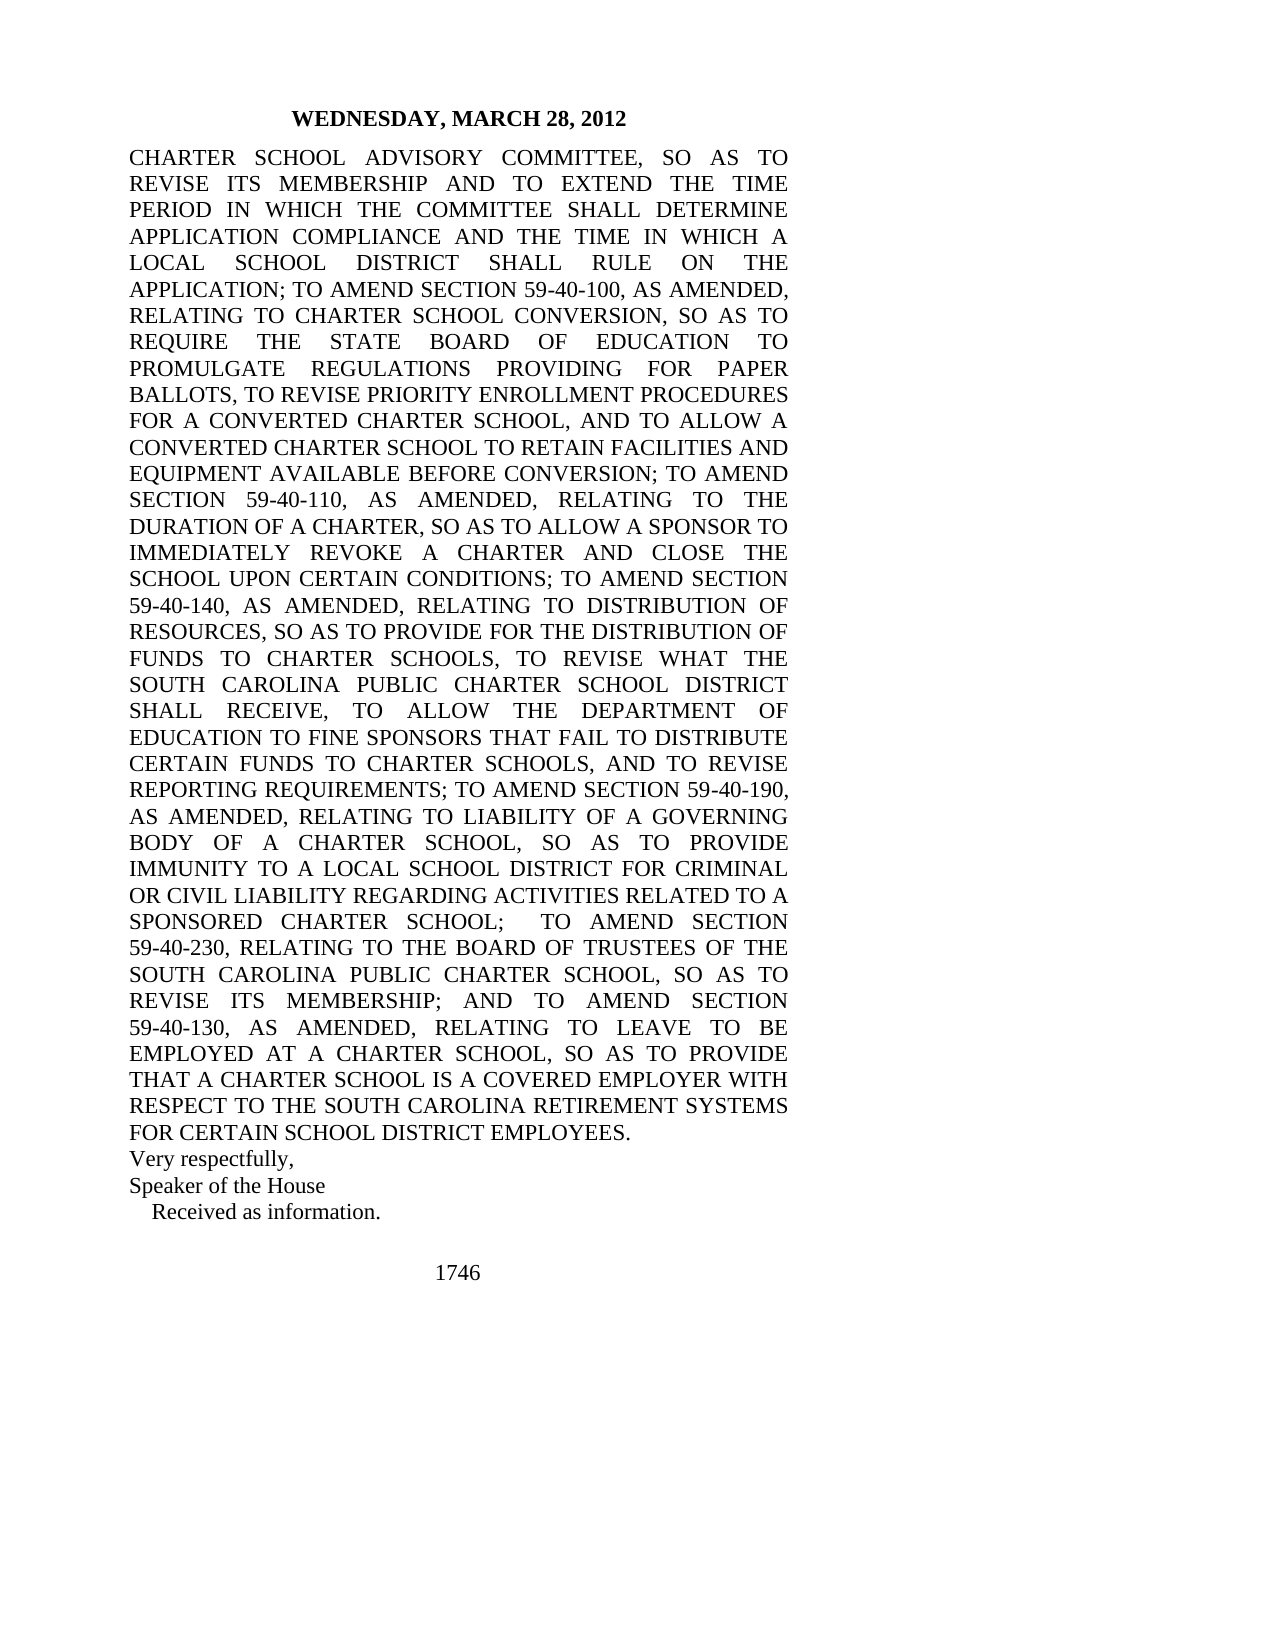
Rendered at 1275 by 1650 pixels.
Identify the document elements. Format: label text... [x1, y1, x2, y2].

text Received as information. [129, 1198, 789, 1224]
text Very respectfully, [129, 1145, 789, 1172]
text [129, 144, 789, 1145]
text Speaker of the House [129, 1172, 789, 1198]
